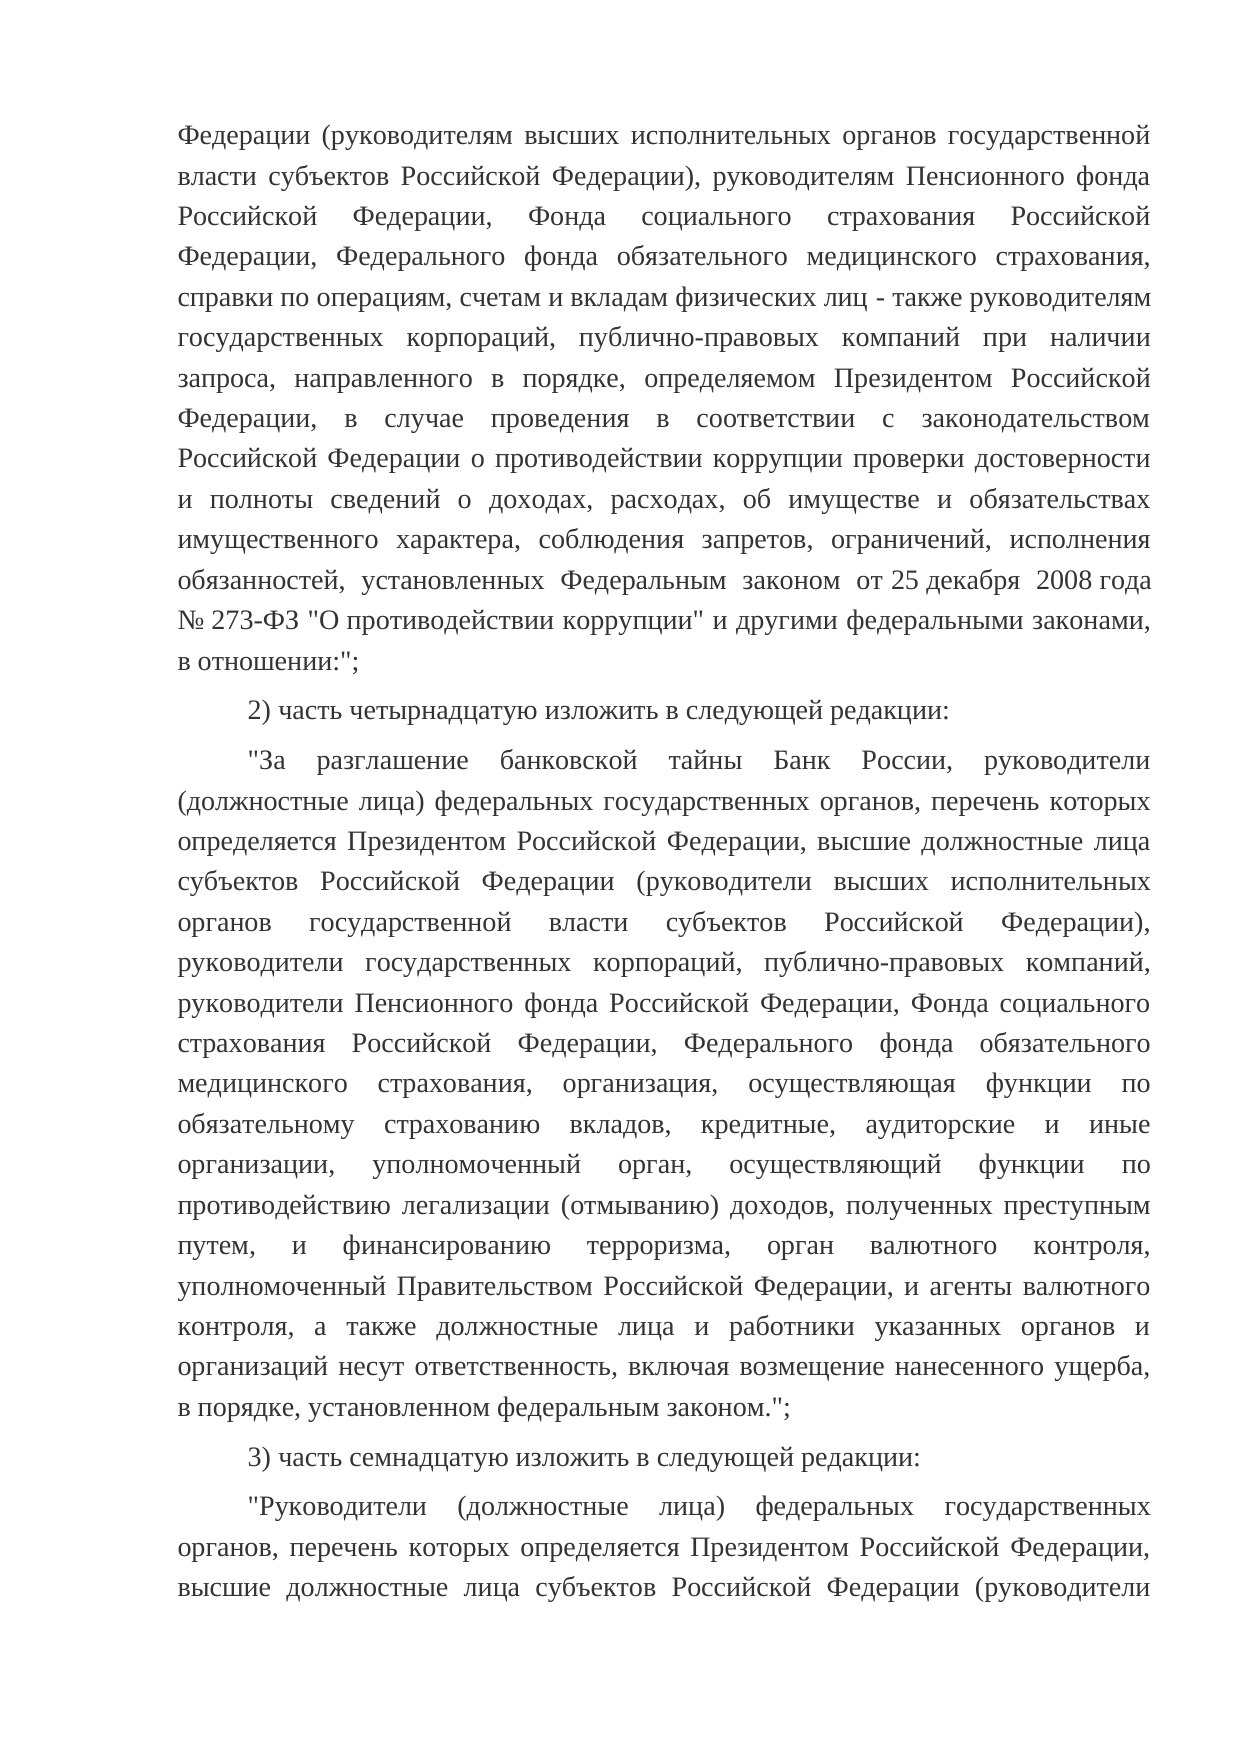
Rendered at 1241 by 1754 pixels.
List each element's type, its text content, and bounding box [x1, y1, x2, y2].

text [177, 118, 1152, 676]
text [177, 1489, 1152, 1603]
text 3) часть семнадцатую изложить в следующей редакции: [177, 1439, 1152, 1472]
text 2) часть четырнадцатую изложить в следующей редакции: [177, 693, 1152, 726]
text "За разглашение банковской тайны Банк России, руководители (должностные лица) федеральных государственных органов, перечень которых определяется Президентом Российской Федерации, высшие должностные лица субъектов Российской Федерации (руководители высших исполнительных органов государственной власти субъектов Российской Федерации), руководители государственных корпораций, публично-правовых компаний, руководители Пенсионного фонда Российской Федерации, Фонда социального страхования Российской Федерации, Федерального фонда обязательного медицинского страхования, организация, осуществляющая функции по обязательному страхованию вкладов, кредитные, аудиторские и иные организации, уполномоченный орган, осуществляющий функции по противодействию легализации (отмыванию) доходов, полученных преступным путем, и финансированию терроризма, орган валютного контроля, уполномоченный Правительством Российской Федерации, и агенты валютного контроля, а также должностные лица и работники указанных органов и организаций несут ответственность, включая возмещение нанесенного ущерба, в порядке, установленном федеральным законом."; [177, 743, 1152, 1422]
